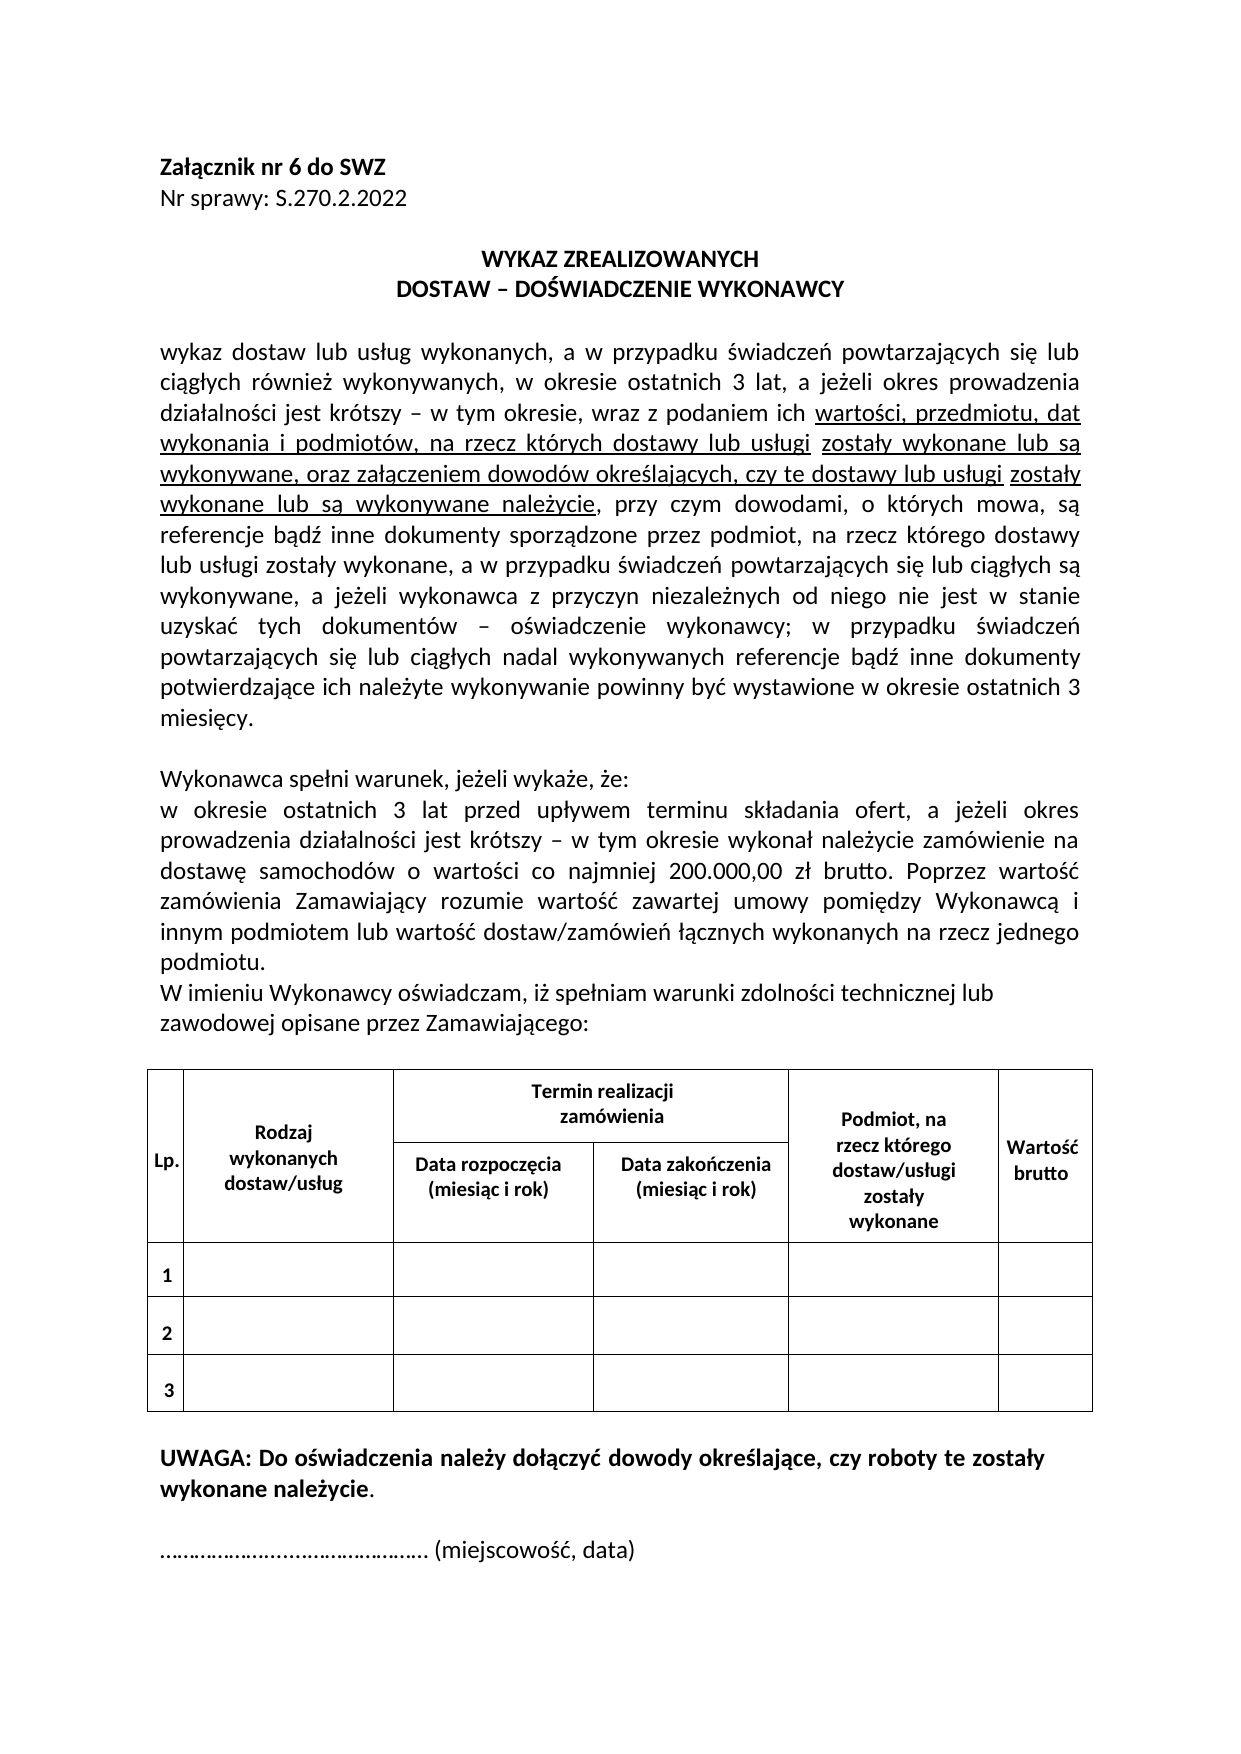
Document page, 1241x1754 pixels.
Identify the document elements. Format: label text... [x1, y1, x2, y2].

table_header Wartość brutto [999, 1070, 1092, 1242]
table_cell [394, 1243, 593, 1296]
table_cell 1 [148, 1243, 183, 1296]
table_cell [594, 1243, 788, 1296]
table_cell [999, 1355, 1092, 1411]
table_cell [394, 1355, 593, 1411]
table_cell [184, 1243, 393, 1296]
text ……………….......………………… (miejscowość, data) [160, 1534, 1089, 1564]
table_cell [999, 1243, 1092, 1296]
text wykaz dostaw lub usług wykonanych, a w przypadku świadczeń powtarzających się lub ciągłych również wykonywanych, w okresie ostatnich 3 lat, a jeżeli okres prowadzenia działalności jest krótszy – w tym okresie, wraz z podaniem ich wartości, przedmiotu, dat wykonania i podmiotów, na rzecz których dostawy lub usługi zostały wykonane lub są wykonywane, oraz załączeniem dowodów określających, czy te dostawy lub usługi zostały wykonane lub są wykonywane należycie, przy czym dowodami, o których mowa, są referencje bądź inne dokumenty sporządzone przez podmiot, na rzecz którego dostawy lub usługi zostały wykonane, a w przypadku świadczeń powtarzających się lub ciągłych są wykonywane, a jeżeli wykonawca z przyczyn niezależnych od niego nie jest w stanie uzyskać tych dokumentów – oświadczenie wykonawcy; w przypadku świadczeń powtarzających się lub ciągłych nadal wykonywanych referencje bądź inne dokumenty potwierdzające ich należyte wykonywanie powinny być wystawione w okresie ostatnich 3 miesięcy. [160, 336, 1081, 733]
table_header Termin realizacji zamówienia [394, 1070, 788, 1142]
table_cell 2 [148, 1297, 183, 1353]
table_cell [184, 1297, 393, 1353]
table_cell [999, 1297, 1092, 1353]
table_cell Data rozpoczęcia (miesiąc i rok) [394, 1143, 593, 1242]
text Nr sprawy: S.270.2.2022 [160, 182, 1093, 212]
table_cell [789, 1355, 998, 1411]
text UWAGA: Do oświadczenia należy dołączyć dowody określające, czy roboty te zostały wykonane należycie. [160, 1442, 1093, 1503]
table_cell [394, 1297, 593, 1353]
text W imieniu Wykonawcy oświadczam, iż spełniam warunki zdolności technicznej lub zawodowej opisane przez Zamawiającego: [160, 977, 1093, 1038]
table_cell [184, 1355, 393, 1411]
table_cell [594, 1355, 788, 1411]
table_cell [594, 1297, 788, 1353]
text w okresie ostatnich 3 lat przed upływem terminu składania ofert, a jeżeli okres prowadzenia działalności jest krótszy – w tym okresie wykonał należycie zamówienie na dostawę samochodów o wartości co najmniej 200.000,00 zł brutto. Poprzez wartość zamówienia Zamawiający rozumie wartość zawartej umowy pomiędzy Wykonawcą i innym podmiotem lub wartość dostaw/zamówień łącznych wykonanych na rzecz jednego podmiotu. [160, 794, 1080, 977]
table_cell [789, 1297, 998, 1353]
text Załącznik nr 6 do SWZ [160, 151, 1093, 182]
table_cell [789, 1243, 998, 1296]
table_header Lp. [148, 1070, 183, 1242]
text DOSTAW – DOŚWIADCZENIE WYKONAWCY [192, 273, 1048, 304]
table_cell Data zakończenia (miesiąc i rok) [594, 1143, 788, 1242]
text WYKAZ ZREALIZOWANYCH [192, 243, 1048, 273]
table_header Podmiot, na rzecz którego dostaw/usługi zostały wykonane [789, 1070, 998, 1242]
table_header Rodzaj wykonanych dostaw/usług [184, 1070, 393, 1242]
table_cell 3 [148, 1355, 183, 1411]
text Wykonawca spełni warunek, jeżeli wykaże, że: [160, 763, 1093, 794]
